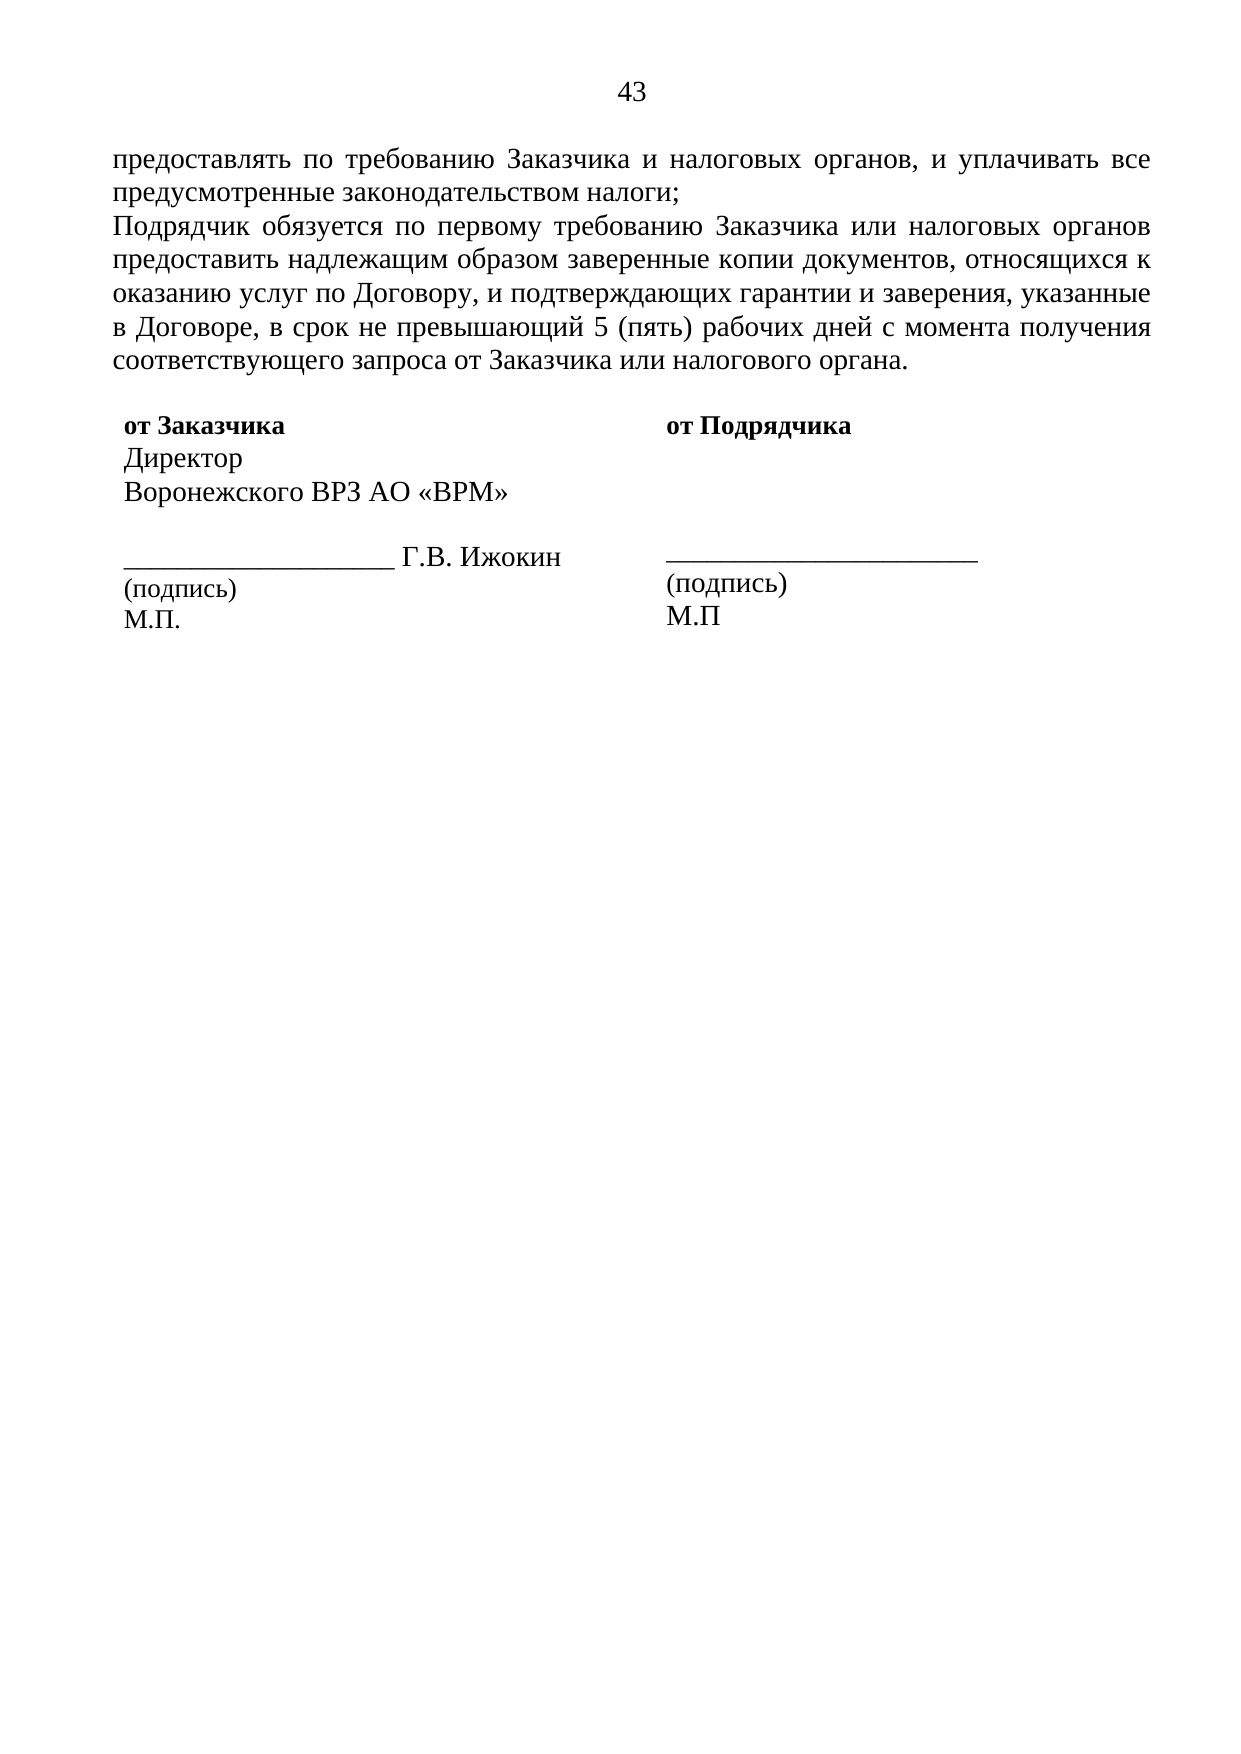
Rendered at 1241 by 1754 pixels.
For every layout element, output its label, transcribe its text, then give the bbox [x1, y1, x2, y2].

table_cell _______________________ (подпись) М.П [655, 440, 1142, 634]
table_cell Директор Воронежского ВРЗ АО «ВРМ» ____________________ Г.В. Ижокин (подпись) М.П. [112, 440, 655, 634]
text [112, 141, 1152, 208]
text Подрядчик обязуется по первому требованию Заказчика или налоговых органов предоставить надлежащим образом заверенные копии документов, относящихся к оказанию услуг по Договору, и подтверждающих гарантии и заверения, указанные в Договоре, в срок не превышающий 5 (пять) рабочих дней с момента получения соответствующего запроса от Заказчика или налогового органа. [112, 208, 1152, 376]
table_header от Заказчика [112, 409, 655, 440]
table_header от Подрядчика [655, 409, 1142, 440]
